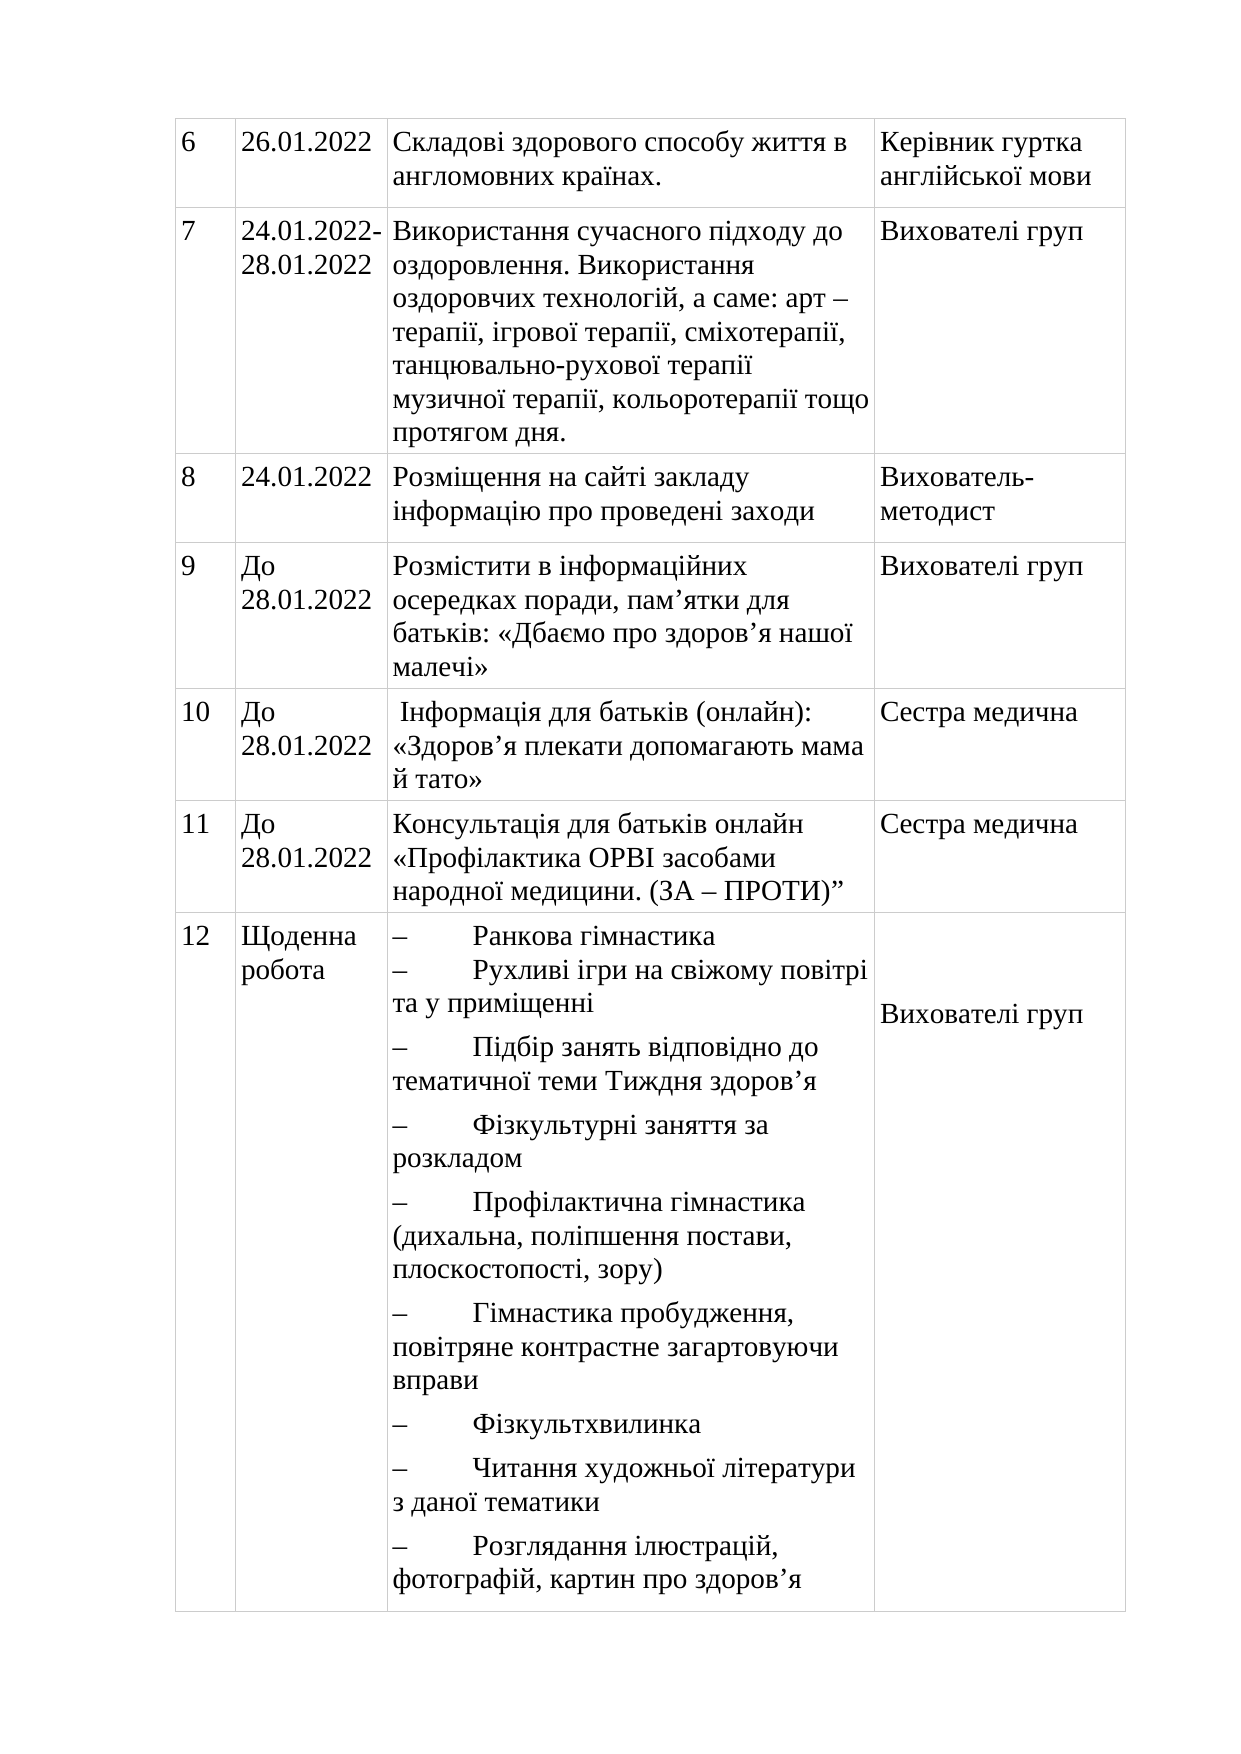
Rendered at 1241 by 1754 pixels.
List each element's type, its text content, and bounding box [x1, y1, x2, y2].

table_cell Щоденна робота [236, 913, 387, 1611]
table_cell Використання сучасного підходу до оздоровлення. Використання оздоровчих технологій, а саме: арт – терапії, ігрової терапії, сміхотерапії, танцювально-рухової терапії музичної терапії, кольоротерапії тощо протягом дня. [388, 208, 874, 453]
table_cell Розміщення на сайті закладу інформацію про проведені заходи [388, 454, 874, 542]
table_cell 12 [176, 913, 235, 1611]
table_cell Вихователь-методист [875, 454, 1125, 542]
table_cell 9 [176, 543, 235, 688]
table_cell Інформація для батьків (онлайн): «Здоров’я плекати допомагають мама й тато» [388, 689, 874, 800]
table_cell До 28.01.2022 [236, 543, 387, 688]
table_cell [388, 913, 874, 1611]
table_cell 7 [176, 208, 235, 453]
table_cell Керівник гуртка англійської мови [875, 119, 1125, 207]
table_cell Сестра медична [875, 689, 1125, 800]
table_cell 11 [176, 801, 235, 912]
table_cell Розмістити в інформаційних осередках поради, пам’ятки для батьків: «Дбаємо про здоров’я нашої малечі» [388, 543, 874, 688]
table_cell 24.01.2022 [236, 454, 387, 542]
table_cell 24.01.2022-28.01.2022 [236, 208, 387, 453]
table_cell До 28.01.2022 [236, 801, 387, 912]
table_cell Вихователі груп [875, 543, 1125, 688]
table_cell Вихователі груп [875, 208, 1125, 453]
table_cell Вихователі груп [875, 913, 1125, 1611]
table_cell 8 [176, 454, 235, 542]
table_cell Сестра медична [875, 801, 1125, 912]
table_cell 6 [176, 119, 235, 207]
table_cell Консультація для батьків онлайн «Профілактика ОРВІ засобами народної медицини. (ЗА – ПРОТИ)” [388, 801, 874, 912]
table_cell 10 [176, 689, 235, 800]
table_cell Складові здорового способу життя в англомовних країнах. [388, 119, 874, 207]
table_cell 26.01.2022 [236, 119, 387, 207]
table_cell До 28.01.2022 [236, 689, 387, 800]
